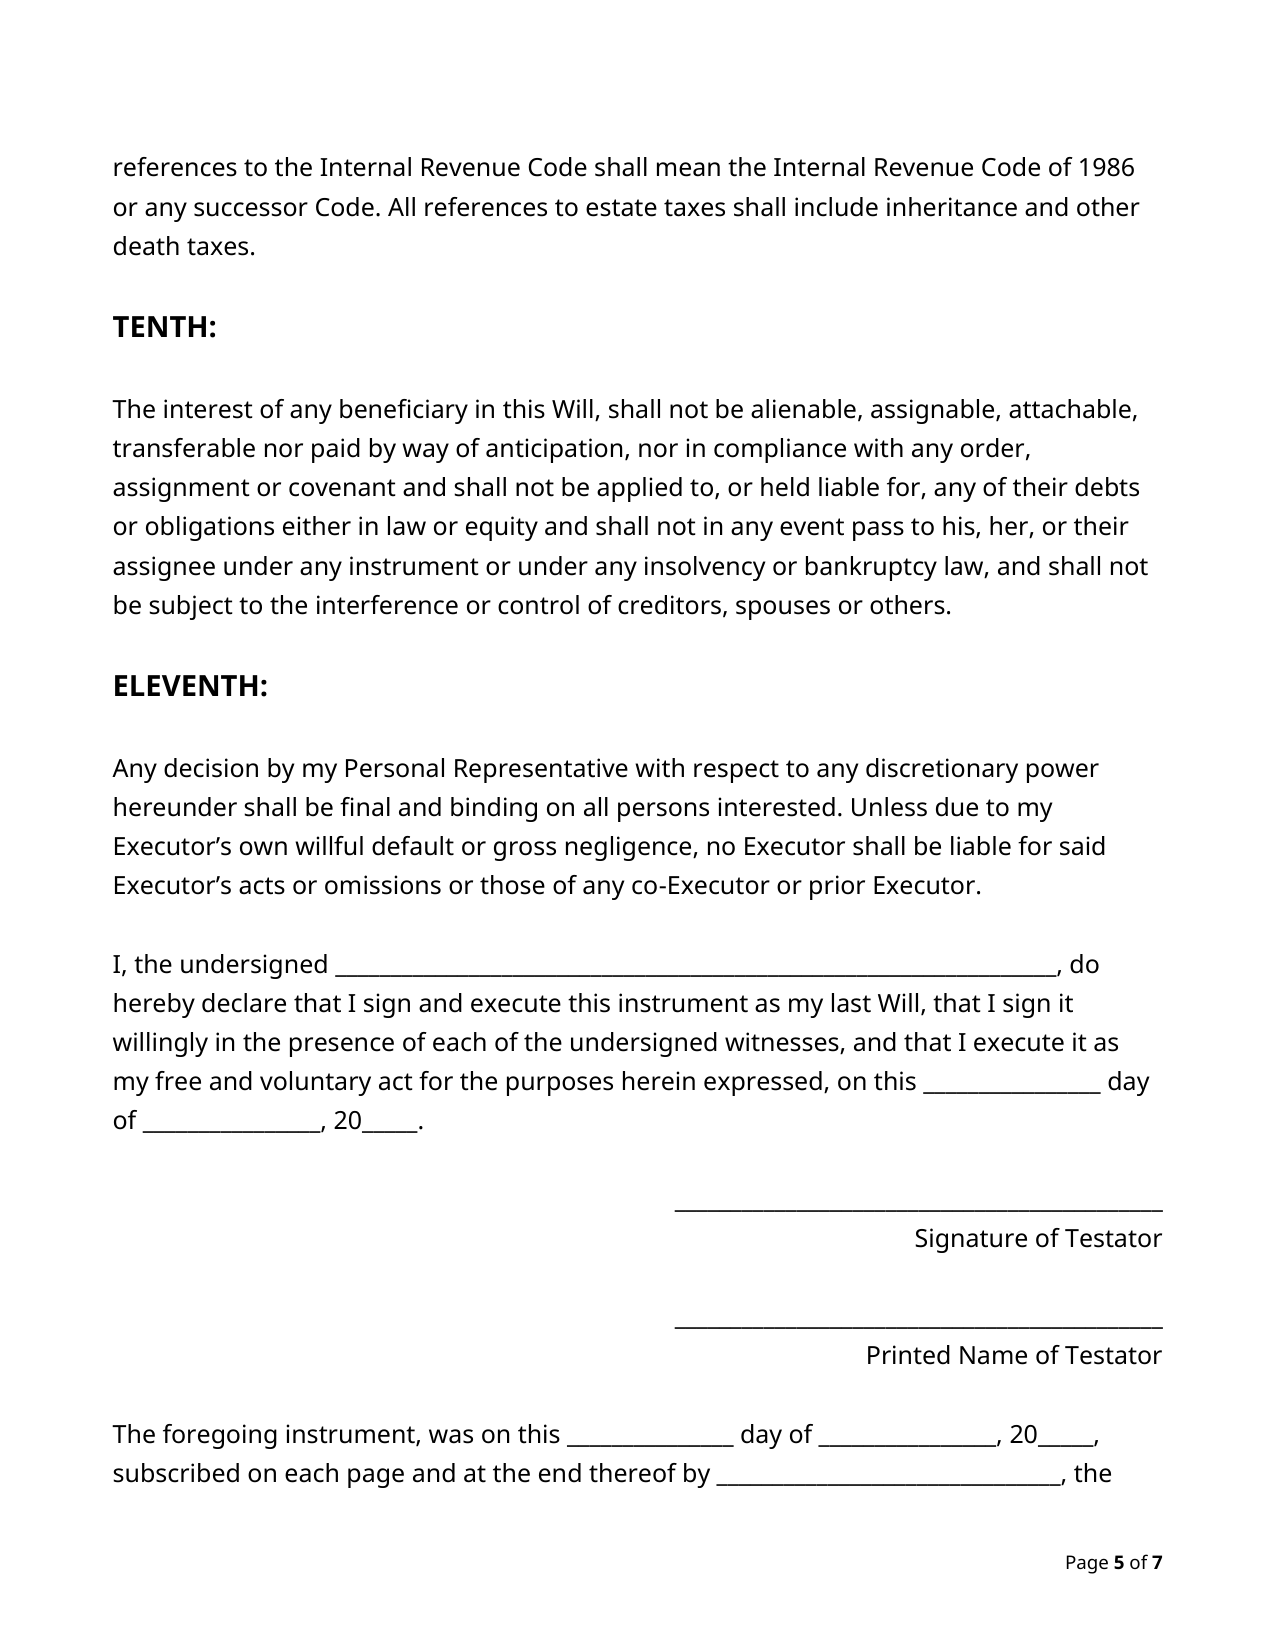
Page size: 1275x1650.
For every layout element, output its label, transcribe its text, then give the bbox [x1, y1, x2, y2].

text ____________________________________________ Printed Name of Testator [112, 1299, 1162, 1372]
text ____________________________________________ Signature of Testator [112, 1181, 1162, 1254]
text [112, 1416, 1162, 1489]
text TENTH: [112, 307, 1162, 346]
text ELEVENTH: [112, 666, 1162, 705]
text The interest of any beneficiary in this Will, shall not be alienable, assignable, attachable, transferable nor paid by way of anticipation, nor in compliance with any order, assignment or covenant and shall not be applied to, or held liable for, any of their debts or obligations either in law or equity and shall not in any event pass to his, her, or their assignee under any instrument or under any insolvency or bankruptcy law, and shall not be subject to the interference or control of creditors, spouses or others. [112, 391, 1162, 621]
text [112, 150, 1162, 262]
text Any decision by my Personal Representative with respect to any discretionary power hereunder shall be final and binding on all persons interested. Unless due to my Executor’s own willful default or gross negligence, no Executor shall be liable for said Executor’s acts or omissions or those of any co-Executor or prior Executor. [112, 750, 1162, 902]
text I, the undersigned _________________________________________________________________, do hereby declare that I sign and execute this instrument as my last Will, that I sign it willingly in the presence of each of the undersigned witnesses, and that I execute it as my free and voluntary act for the purposes herein expressed, on this ________________ day of ________________, 20_____. [112, 946, 1162, 1137]
